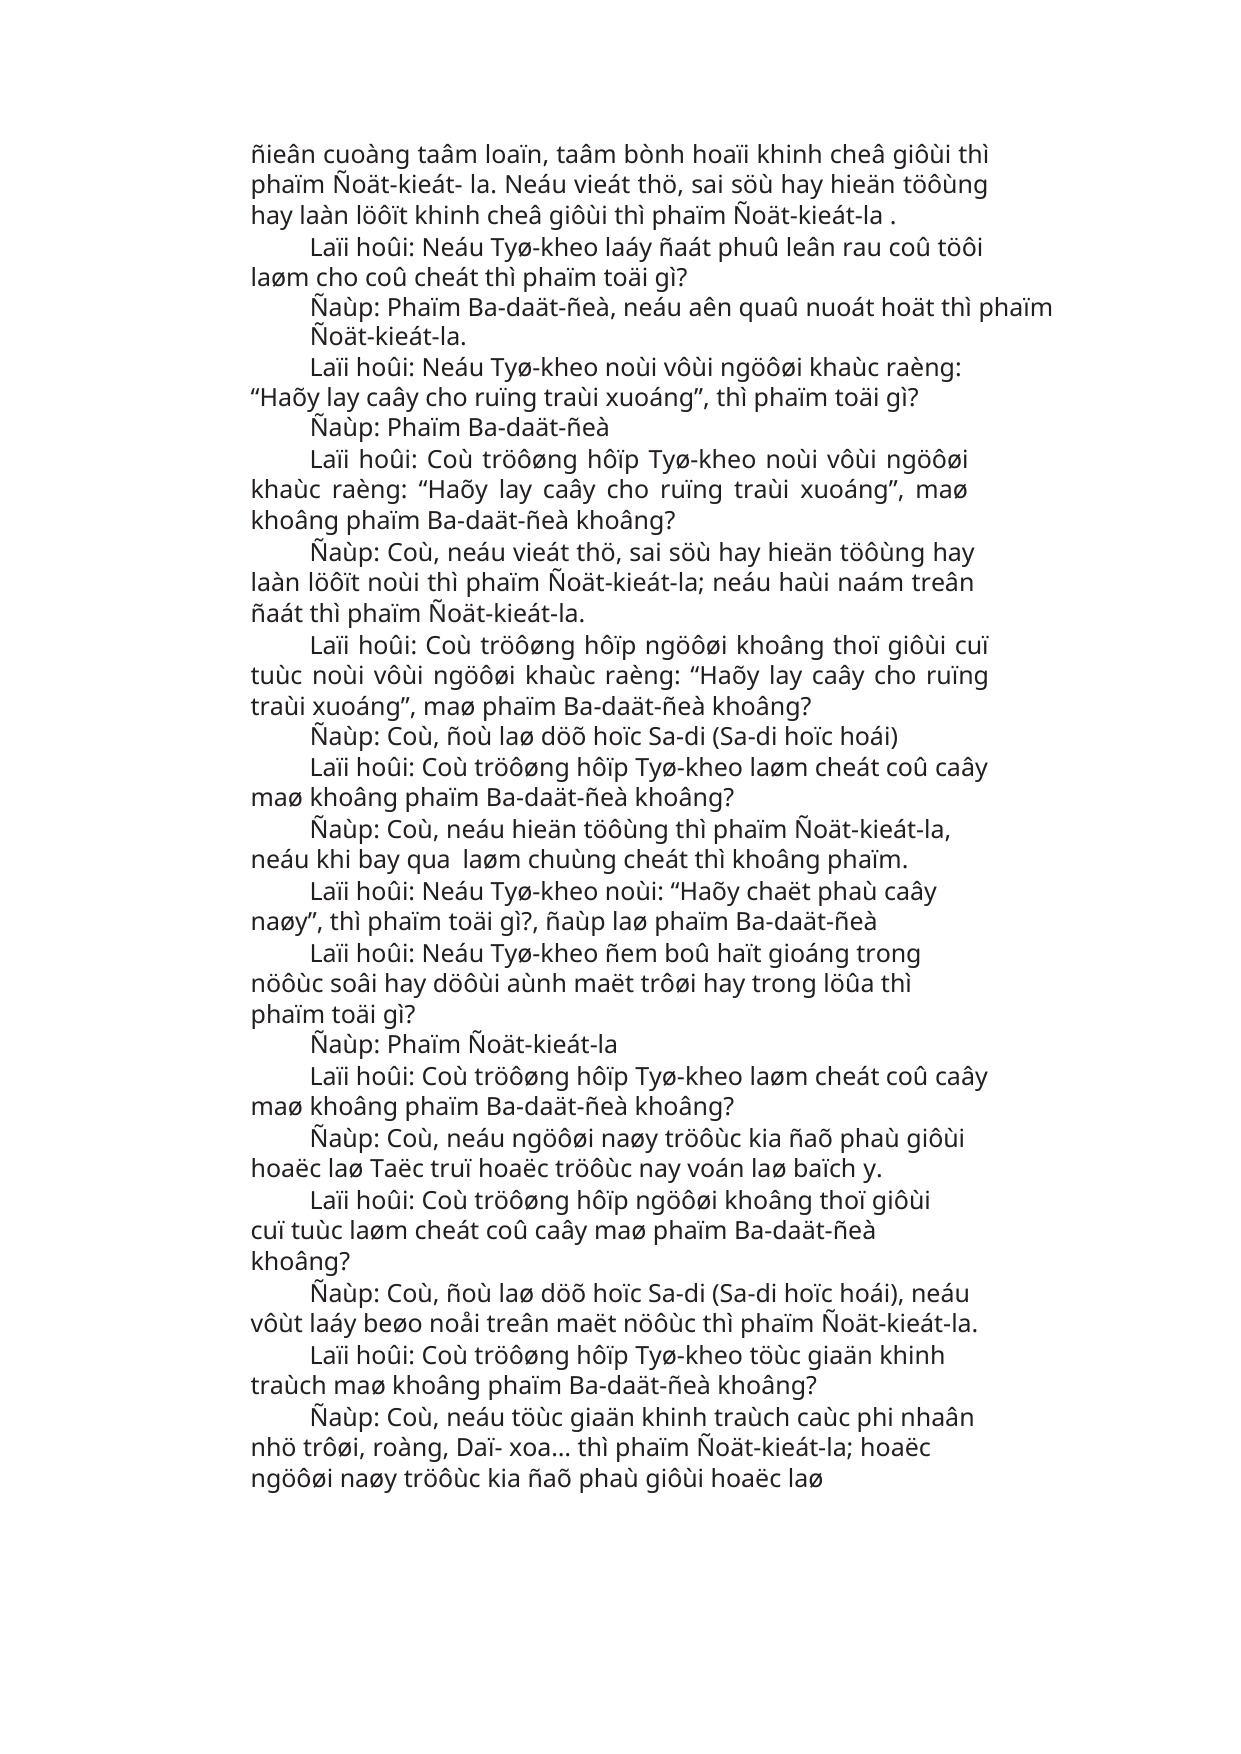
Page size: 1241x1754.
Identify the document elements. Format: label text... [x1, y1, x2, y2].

text Ñaùp: Phaïm Ba-daät-ñeà, neáu aên quaû nuoát hoät thì phaïm Ñoät-kieát-la. [309, 293, 1065, 351]
text Ñaùp: Coù, neáu ngöôøi naøy tröôùc kia ñaõ phaù giôùi hoaëc laø Taëc truï hoaëc tröôùc nay voán laø baïch y. [250, 1122, 989, 1184]
text Laïi hoûi: Neáu Tyø-kheo laáy ñaát phuû leân rau coû töôi laøm cho coû cheát thì phaïm toäi gì? [250, 231, 993, 293]
text ñieân cuoàng taâm loaïn, taâm bònh hoaïi khinh cheâ giôùi thì phaïm Ñoät-kieát- la. Neáu vieát thö, sai söù hay hieän töôùng hay laàn löôït khinh cheâ giôùi thì phaïm Ñoät-kieát-la . [250, 138, 990, 231]
text Laïi hoûi: Coù tröôøng hôïp Tyø-kheo laøm cheát coû caây maø khoâng phaïm Ba-daät-ñeà khoâng? [250, 1061, 993, 1122]
text Ñaùp: Phaïm Ba-daät-ñeà [309, 414, 1065, 442]
text Ñaùp: Phaïm Ñoät-kieát-la [309, 1031, 1065, 1060]
text Ñaùp: Coù, neáu töùc giaän khinh traùch caùc phi nhaân nhö trôøi, roàng, Daï- xoa… thì phaïm Ñoät-kieát-la; hoaëc ngöôøi naøy tröôùc kia ñaõ phaù giôùi hoaëc laø [250, 1401, 989, 1494]
text Ñaùp: Coù, ñoù laø döõ hoïc Sa-di (Sa-di hoïc hoái), neáu vôùt laáy beøo noåi treân maët nöôùc thì phaïm Ñoät-kieát-la. [250, 1277, 993, 1339]
text Ñaùp: Coù, neáu hieän töôùng thì phaïm Ñoät-kieát-la, neáu khi bay qua laøm chuùng cheát thì khoâng phaïm. [250, 814, 993, 876]
text Laïi hoûi: Neáu Tyø-kheo ñem boû haït gioáng trong nöôùc soâi hay döôùi aùnh maët trôøi hay trong löûa thì phaïm toäi gì? [250, 938, 993, 1031]
text Laïi hoûi: Coù tröôøng hôïp ngöôøi khoâng thoï giôùi cuï tuùc laøm cheát coû caây maø phaïm Ba-daät-ñeà khoâng? [250, 1184, 971, 1277]
text Laïi hoûi: Coù tröôøng hôïp Tyø-kheo noùi vôùi ngöôøi khaùc raèng: “Haõy lay caây cho ruïng traùi xuoáng”, maø khoâng phaïm Ba-daät-ñeà khoâng? [250, 443, 969, 536]
text Ñaùp: Coù, neáu vieát thö, sai söù hay hieän töôùng hay laàn löôït noùi thì phaïm Ñoät-kieát-la; neáu haùi naám treân ñaát thì phaïm Ñoät-kieát-la. [250, 536, 976, 629]
text Laïi hoûi: Coù tröôøng hôïp Tyø-kheo töùc giaän khinh traùch maø khoâng phaïm Ba-daät-ñeà khoâng? [250, 1339, 993, 1401]
text Laïi hoûi: Coù tröôøng hôïp Tyø-kheo laøm cheát coû caây maø khoâng phaïm Ba-daät-ñeà khoâng? [250, 752, 993, 814]
text Laïi hoûi: Coù tröôøng hôïp ngöôøi khoâng thoï giôùi cuï tuùc noùi vôùi ngöôøi khaùc raèng: “Haõy lay caây cho ruïng traùi xuoáng”, maø phaïm Ba-daät-ñeà khoâng? [250, 629, 990, 722]
text Ñaùp: Coù, ñoù laø döõ hoïc Sa-di (Sa-di hoïc hoái) [309, 722, 1065, 751]
text Laïi hoûi: Neáu Tyø-kheo noùi vôùi ngöôøi khaùc raèng: “Haõy lay caây cho ruïng traùi xuoáng”, thì phaïm toäi gì? [250, 352, 989, 414]
text Laïi hoûi: Neáu Tyø-kheo noùi: “Haõy chaët phaù caây naøy”, thì phaïm toäi gì?, ñaùp laø phaïm Ba-daät-ñeà [250, 876, 993, 938]
